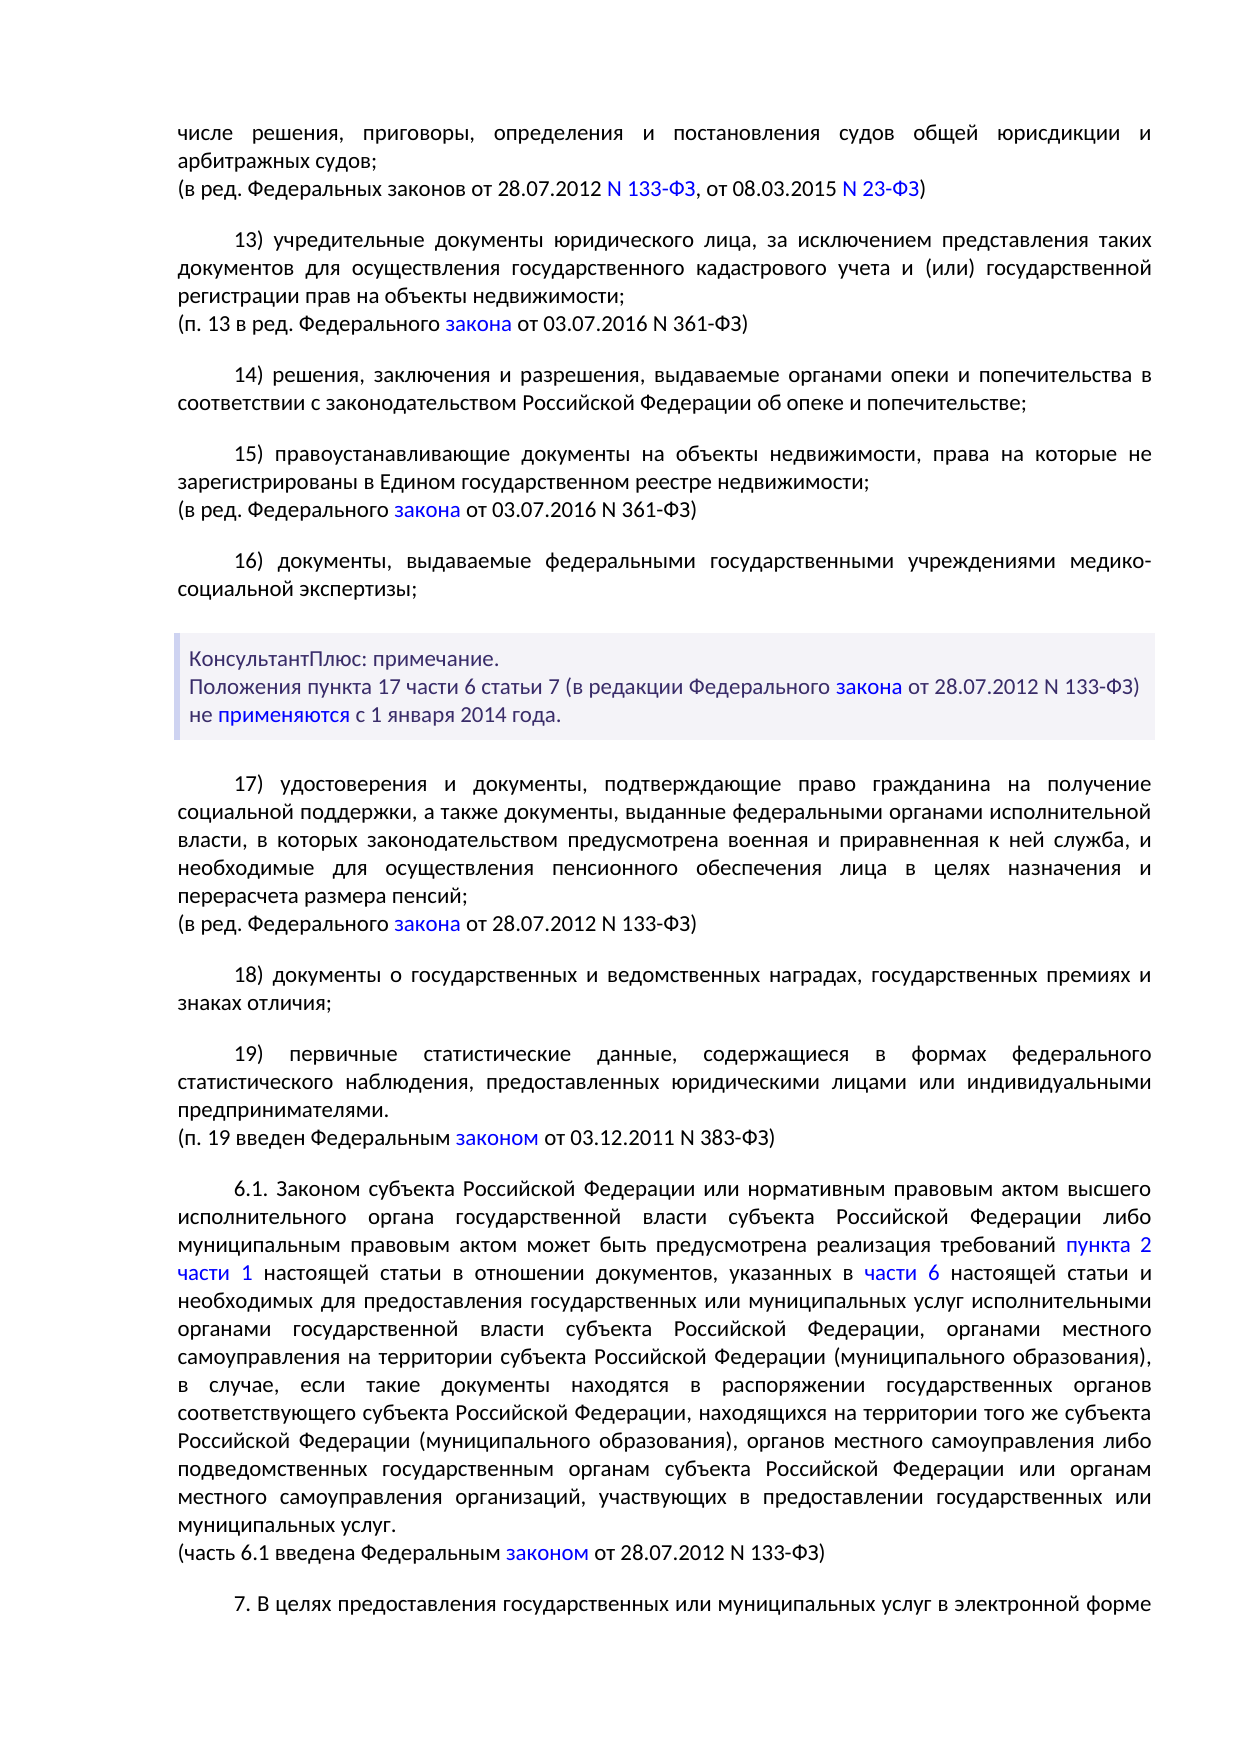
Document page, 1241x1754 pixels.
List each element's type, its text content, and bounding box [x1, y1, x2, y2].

text 16) документы, выдаваемые федеральными государственными учреждениями медико-социальной экспертизы; [177, 546, 1152, 602]
text 15) правоустанавливающие документы на объекты недвижимости, права на которые не зарегистрированы в Едином государственном реестре недвижимости; [177, 439, 1152, 495]
text (в ред. Федерального закона от 03.07.2016 N 361-ФЗ) [177, 495, 1152, 523]
text (в ред. Федеральных законов от 28.07.2012 N 133-ФЗ, от 08.03.2015 N 23-ФЗ) [177, 174, 1152, 202]
text 17) удостоверения и документы, подтверждающие право гражданина на получение социальной поддержки, а также документы, выданные федеральными органами исполнительной власти, в которых законодательством предусмотрена военная и приравненная к ней служба, и необходимые для осуществления пенсионного обеспечения лица в целях назначения и перерасчета размера пенсий; [177, 769, 1152, 909]
text 13) учредительные документы юридического лица, за исключением представления таких документов для осуществления государственного кадастрового учета и (или) государственной регистрации прав на объекты недвижимости; [177, 225, 1152, 309]
table_header КонсультантПлюс: примечание. Положения пункта 17 части 6 статьи 7 (в редакции Федерального закона от 28.07.2012 N 133-ФЗ) не применяются с 1 января 2014 года. [180, 633, 1149, 740]
text (часть 6.1 введена Федеральным законом от 28.07.2012 N 133-ФЗ) [177, 1538, 1152, 1566]
text 6.1. Законом субъекта Российской Федерации или нормативным правовым актом высшего исполнительного органа государственной власти субъекта Российской Федерации либо муниципальным правовым актом может быть предусмотрена реализация требований пункта 2 части 1 настоящей статьи в отношении документов, указанных в части 6 настоящей статьи и необходимых для предоставления государственных или муниципальных услуг исполнительными органами государственной власти субъекта Российской Федерации, органами местного самоуправления на территории субъекта Российской Федерации (муниципального образования), в случае, если такие документы находятся в распоряжении государственных органов соответствующего субъекта Российской Федерации, находящихся на территории того же субъекта Российской Федерации (муниципального образования), органов местного самоуправления либо подведомственных государственным органам субъекта Российской Федерации или органам местного самоуправления организаций, участвующих в предоставлении государственных или муниципальных услуг. [177, 1174, 1152, 1538]
text 18) документы о государственных и ведомственных наградах, государственных премиях и знаках отличия; [177, 960, 1152, 1016]
text (п. 13 в ред. Федерального закона от 03.07.2016 N 361-ФЗ) [177, 309, 1152, 337]
text (п. 19 введен Федеральным законом от 03.12.2011 N 383-ФЗ) [177, 1123, 1152, 1151]
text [177, 1589, 1152, 1617]
text 19) первичные статистические данные, содержащиеся в формах федерального статистического наблюдения, предоставленных юридическими лицами или индивидуальными предпринимателями. [177, 1039, 1152, 1123]
text 14) решения, заключения и разрешения, выдаваемые органами опеки и попечительства в соответствии с законодательством Российской Федерации об опеке и попечительстве; [177, 360, 1152, 416]
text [177, 118, 1152, 174]
text (в ред. Федерального закона от 28.07.2012 N 133-ФЗ) [177, 909, 1152, 937]
